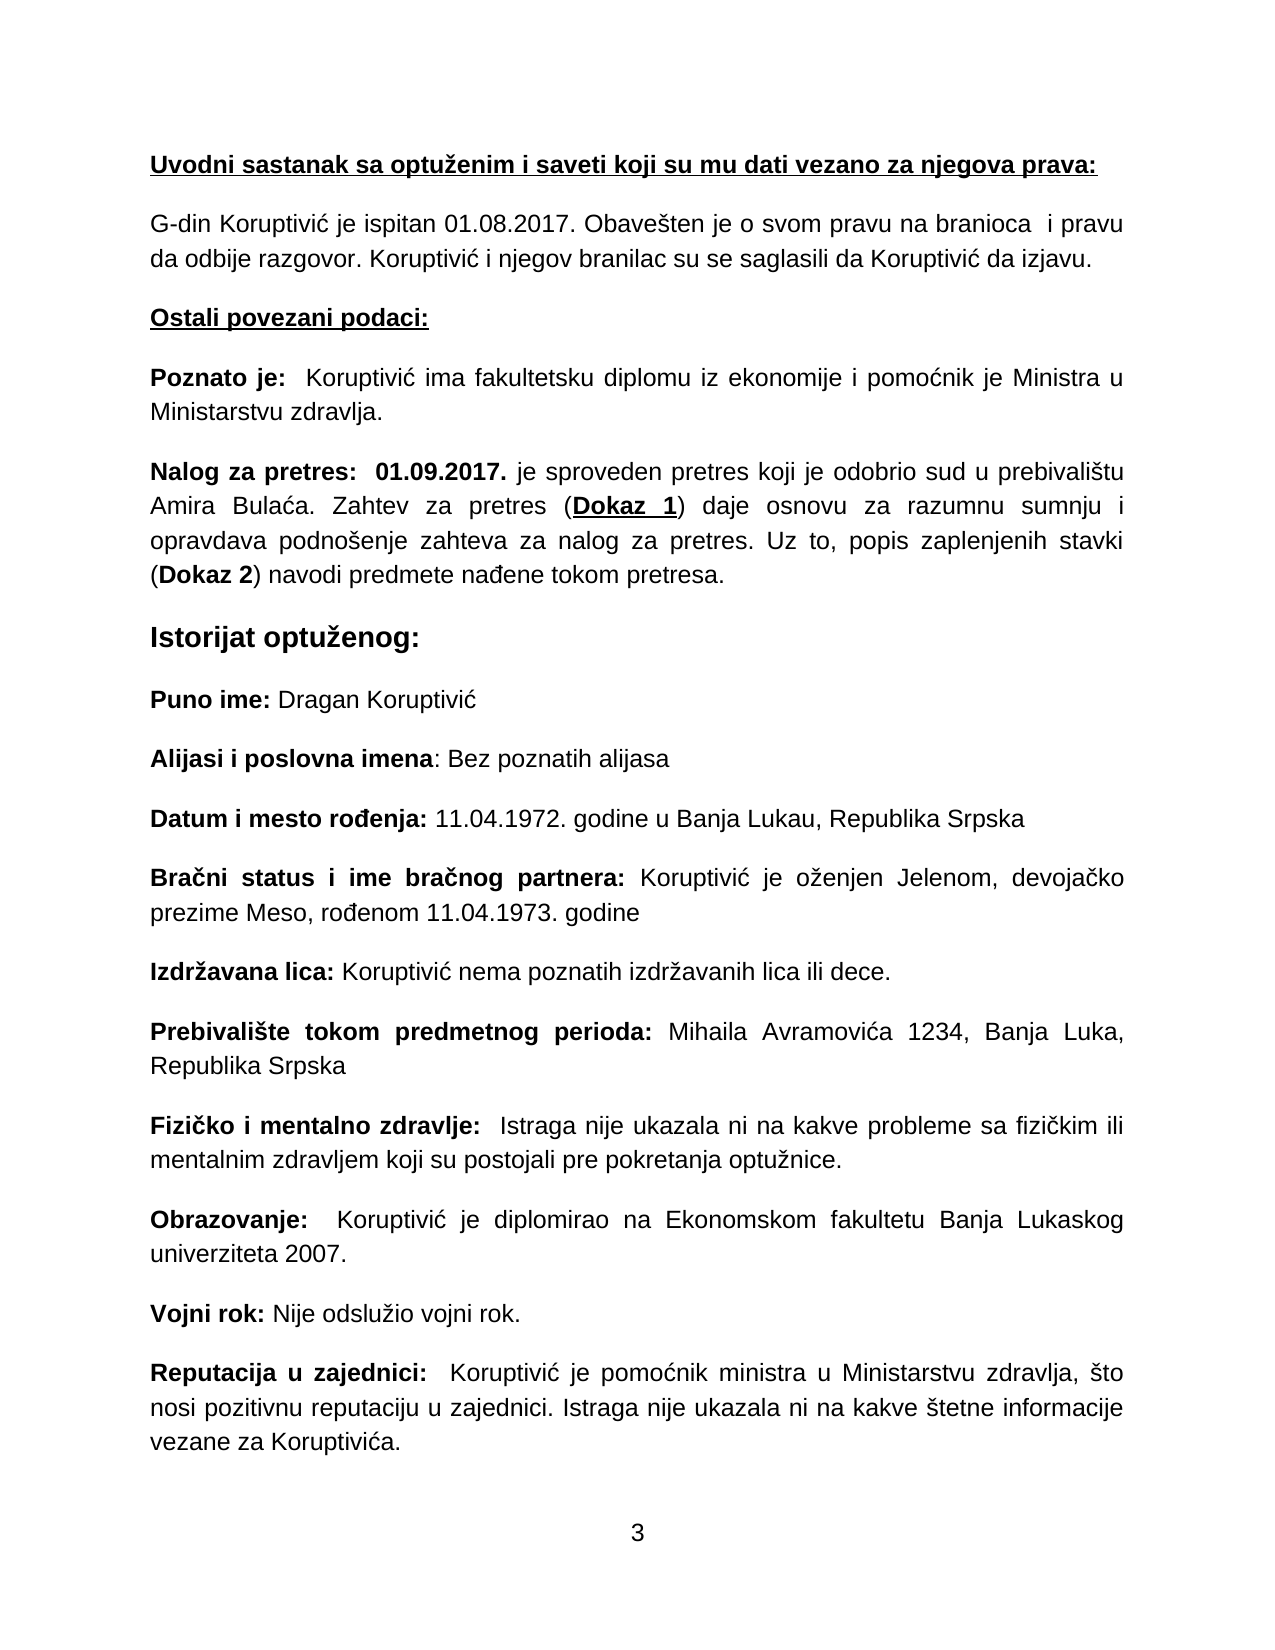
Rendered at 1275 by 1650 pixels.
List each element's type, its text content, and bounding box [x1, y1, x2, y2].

text Uvodni sastanak sa optuženim i saveti koji su mu dati vezano za njegova prava: [150, 150, 1125, 179]
text Poznato je: Koruptivić ima fakultetsku diplomu iz ekonomije i pomoćnik je Ministra u Ministarstvu zdravlja. [150, 363, 1125, 426]
text Reputacija u zajednici: Koruptivić je pomoćnik ministra u Ministarstvu zdravlja, što nosi pozitivnu reputaciju u zajednici. Istraga nije ukazala ni na kakve štetne informacije vezane za Koruptivića. [150, 1358, 1125, 1456]
text Puno ime: Dragan Koruptivić [150, 685, 1125, 714]
text Datum i mesto rođenja: 11.04.1972. godine u Banja Lukau, Republika Srpska [150, 804, 1125, 833]
text Fizičko i mentalno zdravlje: Istraga nije ukazala ni na kakve probleme sa fizičkim ili mentalnim zdravljem koji su postojali pre pokretanja optužnice. [150, 1111, 1125, 1174]
text Bračni status i ime bračnog partnera: Koruptivić je oženjen Jelenom, devojačko prezime Meso, rođenom 11.04.1973. godine [150, 863, 1125, 927]
subtitle Istorijat optuženog: [150, 620, 1125, 653]
text Vojni rok: Nije odslužio vojni rok. [150, 1299, 1125, 1327]
text Ostali povezani podaci: [150, 303, 1125, 332]
text Obrazovanje: Koruptivić je diplomirao na Ekonomskom fakultetu Banja Lukaskog univerziteta 2007. [150, 1205, 1125, 1268]
text Prebivalište tokom predmetnog perioda: Mihaila Avramovića 1234, Banja Luka, Republika Srpska [150, 1017, 1125, 1080]
text Alijasi i poslovna imena: Bez poznatih alijasa [150, 744, 1125, 773]
text Nalog za pretres: 01.09.2017. je sproveden pretres koji je odobrio sud u prebivalištu Amira Bulaća. Zahtev za pretres (Dokaz 1) daje osnovu za razumnu sumnju i opravdava podnošenje zahteva za nalog za pretres. Uz to, popis zaplenjenih stavki (Dokaz 2) navodi predmete nađene tokom pretresa. [150, 457, 1125, 589]
text Izdržavana lica: Koruptivić nema poznatih izdržavanih lica ili dece. [150, 957, 1125, 986]
text G-din Koruptivić je ispitan 01.08.2017. Obavešten je o svom pravu na branioca i pravu da odbije razgovor. Koruptivić i njegov branilac su se saglasili da Koruptivić da izjavu. [150, 209, 1125, 273]
